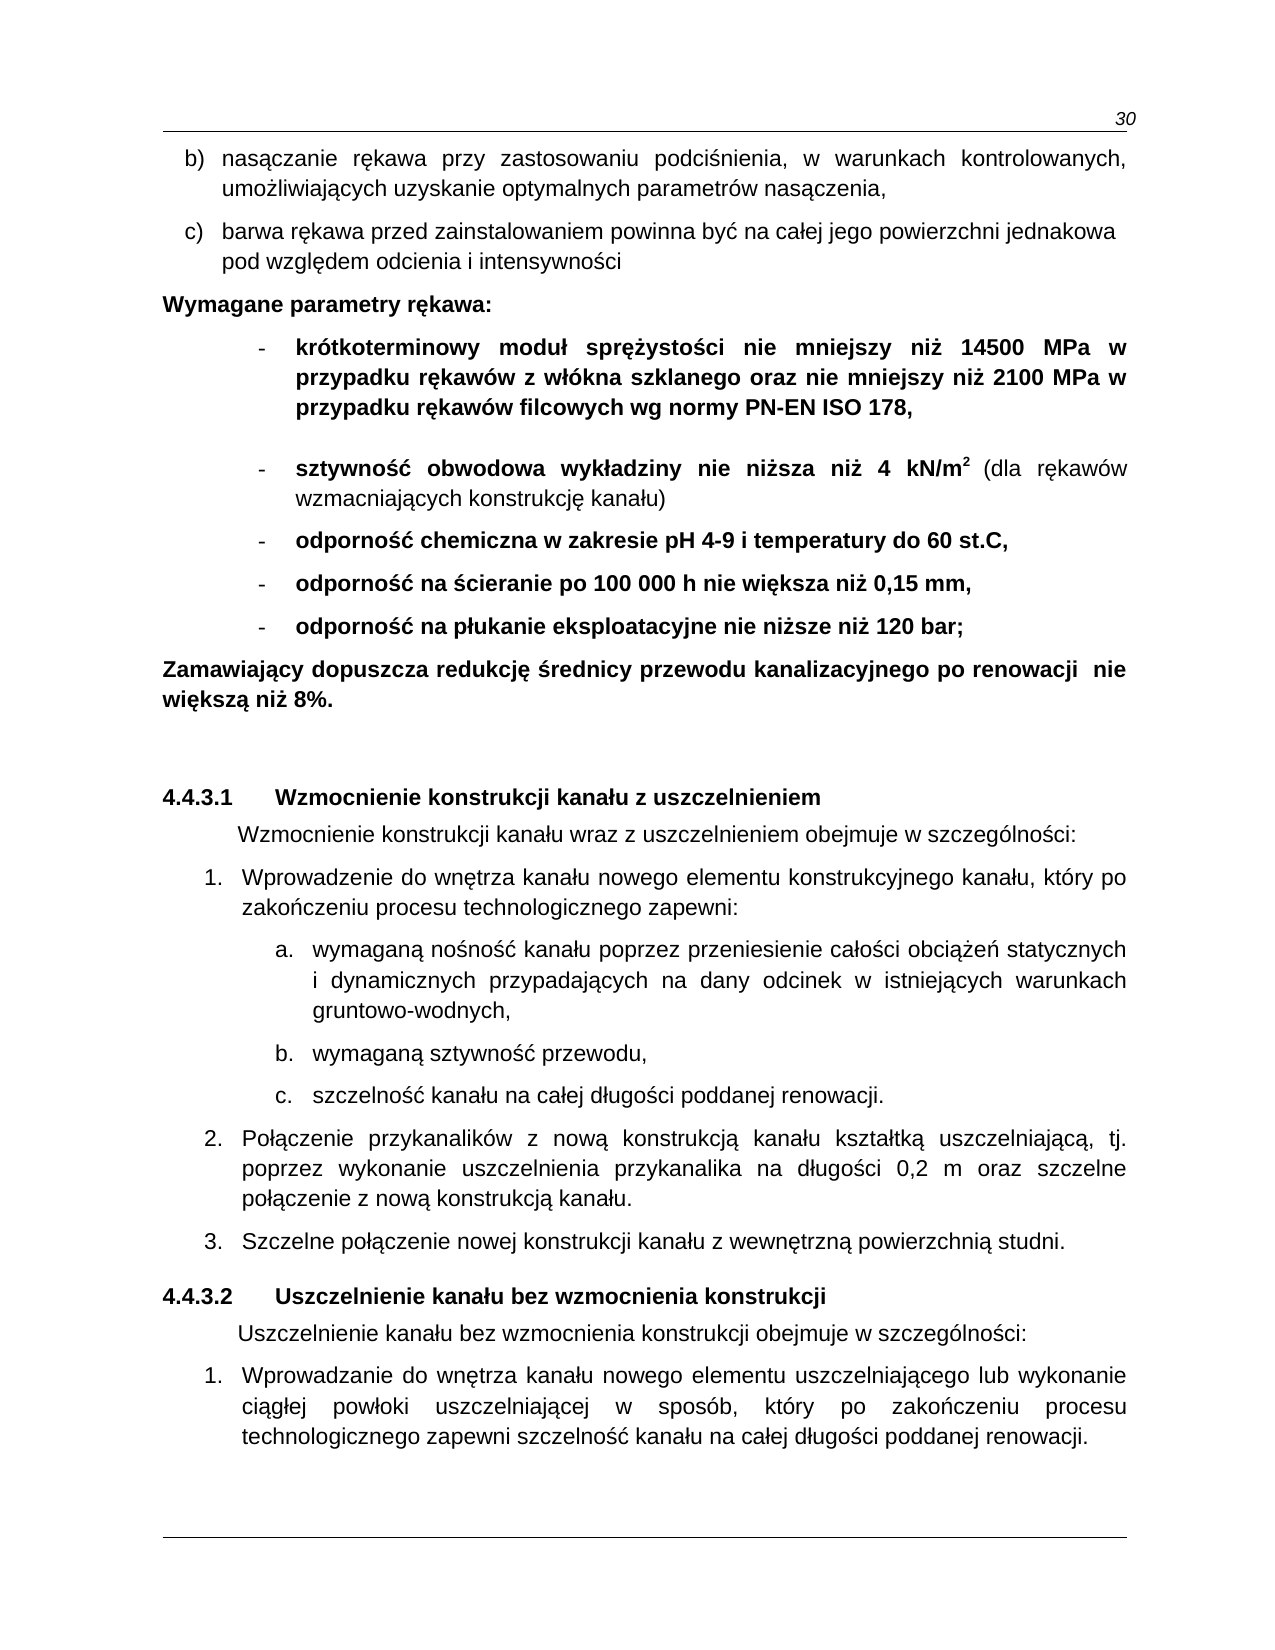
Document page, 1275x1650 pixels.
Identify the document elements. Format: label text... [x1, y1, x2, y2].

text Zamawiający dopuszcza redukcję średnicy przewodu kanalizacyjnego po renowacji nie większą niż 8%. [162, 656, 1127, 713]
list nasączanie rękawa przy zastosowaniu podciśnienia, w warunkach kontrolowanych, umożliwiających uzyskanie optymalnych parametrów nasączenia, [184, 145, 1127, 202]
subtitle Uszczelnienie kanału bez wzmocnienia konstrukcji [162, 1283, 1127, 1310]
list odporność na ścieranie po 100 000 h nie większa niż 0,15 mm, [258, 570, 1127, 597]
text Wzmocnienie konstrukcji kanału wraz z uszczelnieniem obejmuje w szczególności: [237, 821, 1127, 847]
list odporność chemiczna w zakresie pH 4-9 i temperatury do 60 st.C, [258, 527, 1127, 554]
text Uszczelnienie kanału bez wzmocnienia konstrukcji obejmuje w szczególności: [237, 1320, 1127, 1346]
list Wprowadzenie do wnętrza kanału nowego elementu konstrukcyjnego kanału, który po zakończeniu procesu technologicznego zapewni: [204, 863, 1127, 920]
list barwa rękawa przed zainstalowaniem powinna być na całej jego powierzchni jednakowa pod względem odcienia i intensywności [184, 218, 1127, 274]
subtitle Wzmocnienie konstrukcji kanału z uszczelnieniem [162, 784, 1127, 811]
list krótkoterminowy moduł sprężystości nie mniejszy niż 14500 MPa w przypadku rękawów z włókna szklanego oraz nie mniejszy niż 2100 MPa w przypadku rękawów filcowych wg normy PN-EN ISO 178, [258, 333, 1127, 420]
list Wprowadzanie do wnętrza kanału nowego elementu uszczelniającego lub wykonanie ciągłej powłoki uszczelniającej w sposób, który po zakończeniu procesu technologicznego zapewni szczelność kanału na całej długości poddanej renowacji. [204, 1362, 1127, 1449]
list szczelność kanału na całej długości poddanej renowacji. [275, 1082, 1127, 1109]
list wymaganą sztywność przewodu, [275, 1039, 1127, 1066]
list wymaganą nośność kanału poprzez przeniesienie całości obciążeń statycznych i dynamicznych przypadających na dany odcinek w istniejących warunkach gruntowo-wodnych, [275, 936, 1127, 1023]
text Wymagane parametry rękawa: [162, 291, 1127, 317]
list odporność na płukanie eksploatacyjne nie niższe niż 120 bar; [258, 613, 1127, 640]
list Szczelne połączenie nowej konstrukcji kanału z wewnętrzną powierzchnią studni. [204, 1228, 1127, 1254]
list sztywność obwodowa wykładziny nie niższa niż 4 kN/m2 (dla rękawów wzmacniających konstrukcję kanału) [258, 454, 1127, 511]
